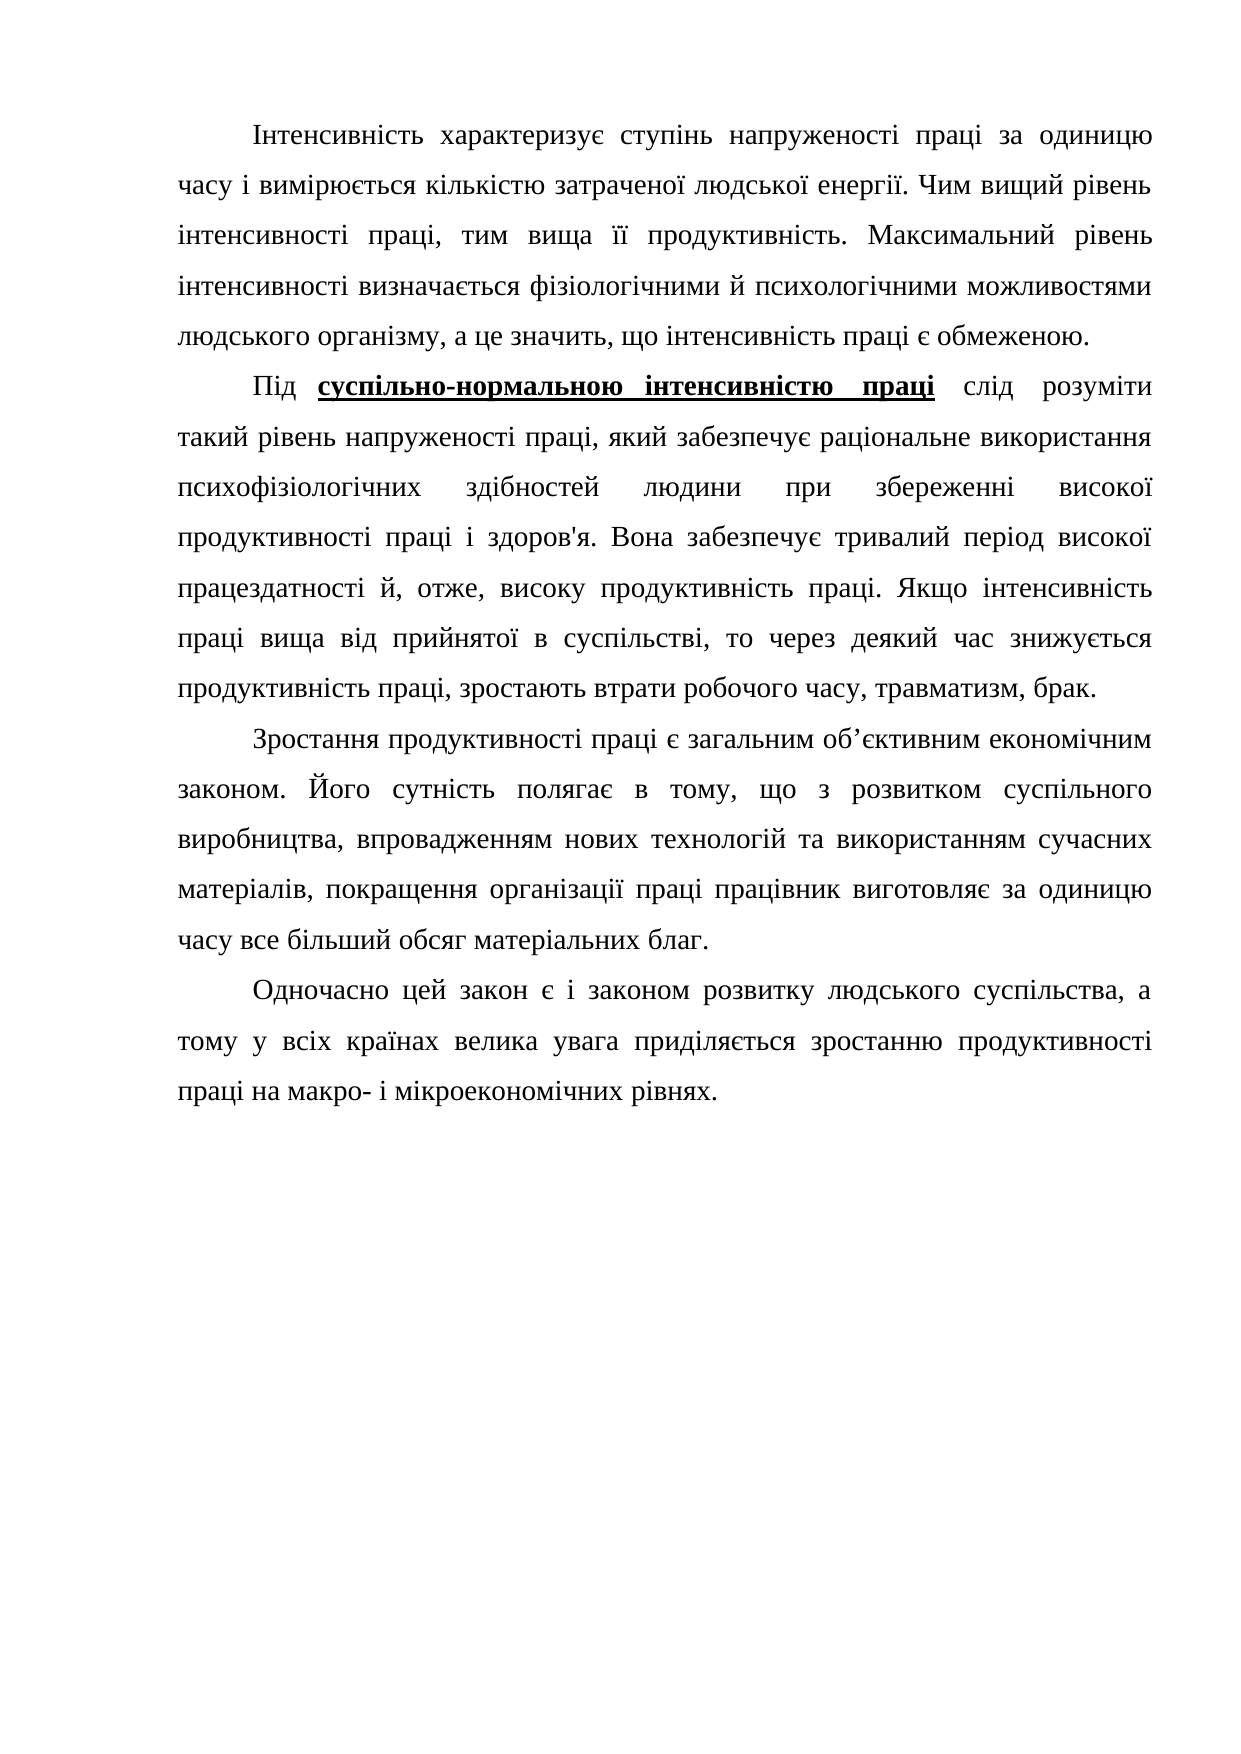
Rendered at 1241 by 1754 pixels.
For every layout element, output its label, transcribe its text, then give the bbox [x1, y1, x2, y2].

text Інтенсивність характеризує ступінь напруженості праці за одиницю часу і вимірюється кількістю затраченої людської енергії. Чим вищий рівень інтенсивності праці, тим вища її продуктивність. Максимальний рівень інтенсивності визначається фізіологічними й психологічними можливостями людського організму, а це значить, що інтенсивність праці є обмеженою. [177, 117, 1153, 352]
text Одночасно цей закон є і законом розвитку людського суспільства, а тому у всіх країнах велика увага приділяється зростанню продуктивності праці на макро- і мікроекономічних рівнях. [177, 972, 1152, 1106]
text Під суспільно-нормальною інтенсивністю праці слід розуміти такий рівень напруженості праці, який забезпечує раціональне використання психофізіологічних здібностей людини при збереженні високої продуктивності праці і здоров'я. Вона забезпечує тривалий період високої працездатності й, отже, високу продуктивність праці. Якщо інтенсивність праці вища від прийнятої в суспільстві, то через деякий час знижується продуктивність праці, зростають втрати робочого часу, травматизм, брак. [177, 368, 1153, 704]
text Зростання продуктивності праці є загальним об’єктивним економічним законом. Його сутність полягає в тому, що з розвитком суспільного виробництва, впровадженням нових технологій та використанням сучасних матеріалів, покращення організації праці працівник виготовляє за одиницю часу все більший обсяг матеріальних благ. [177, 721, 1153, 956]
